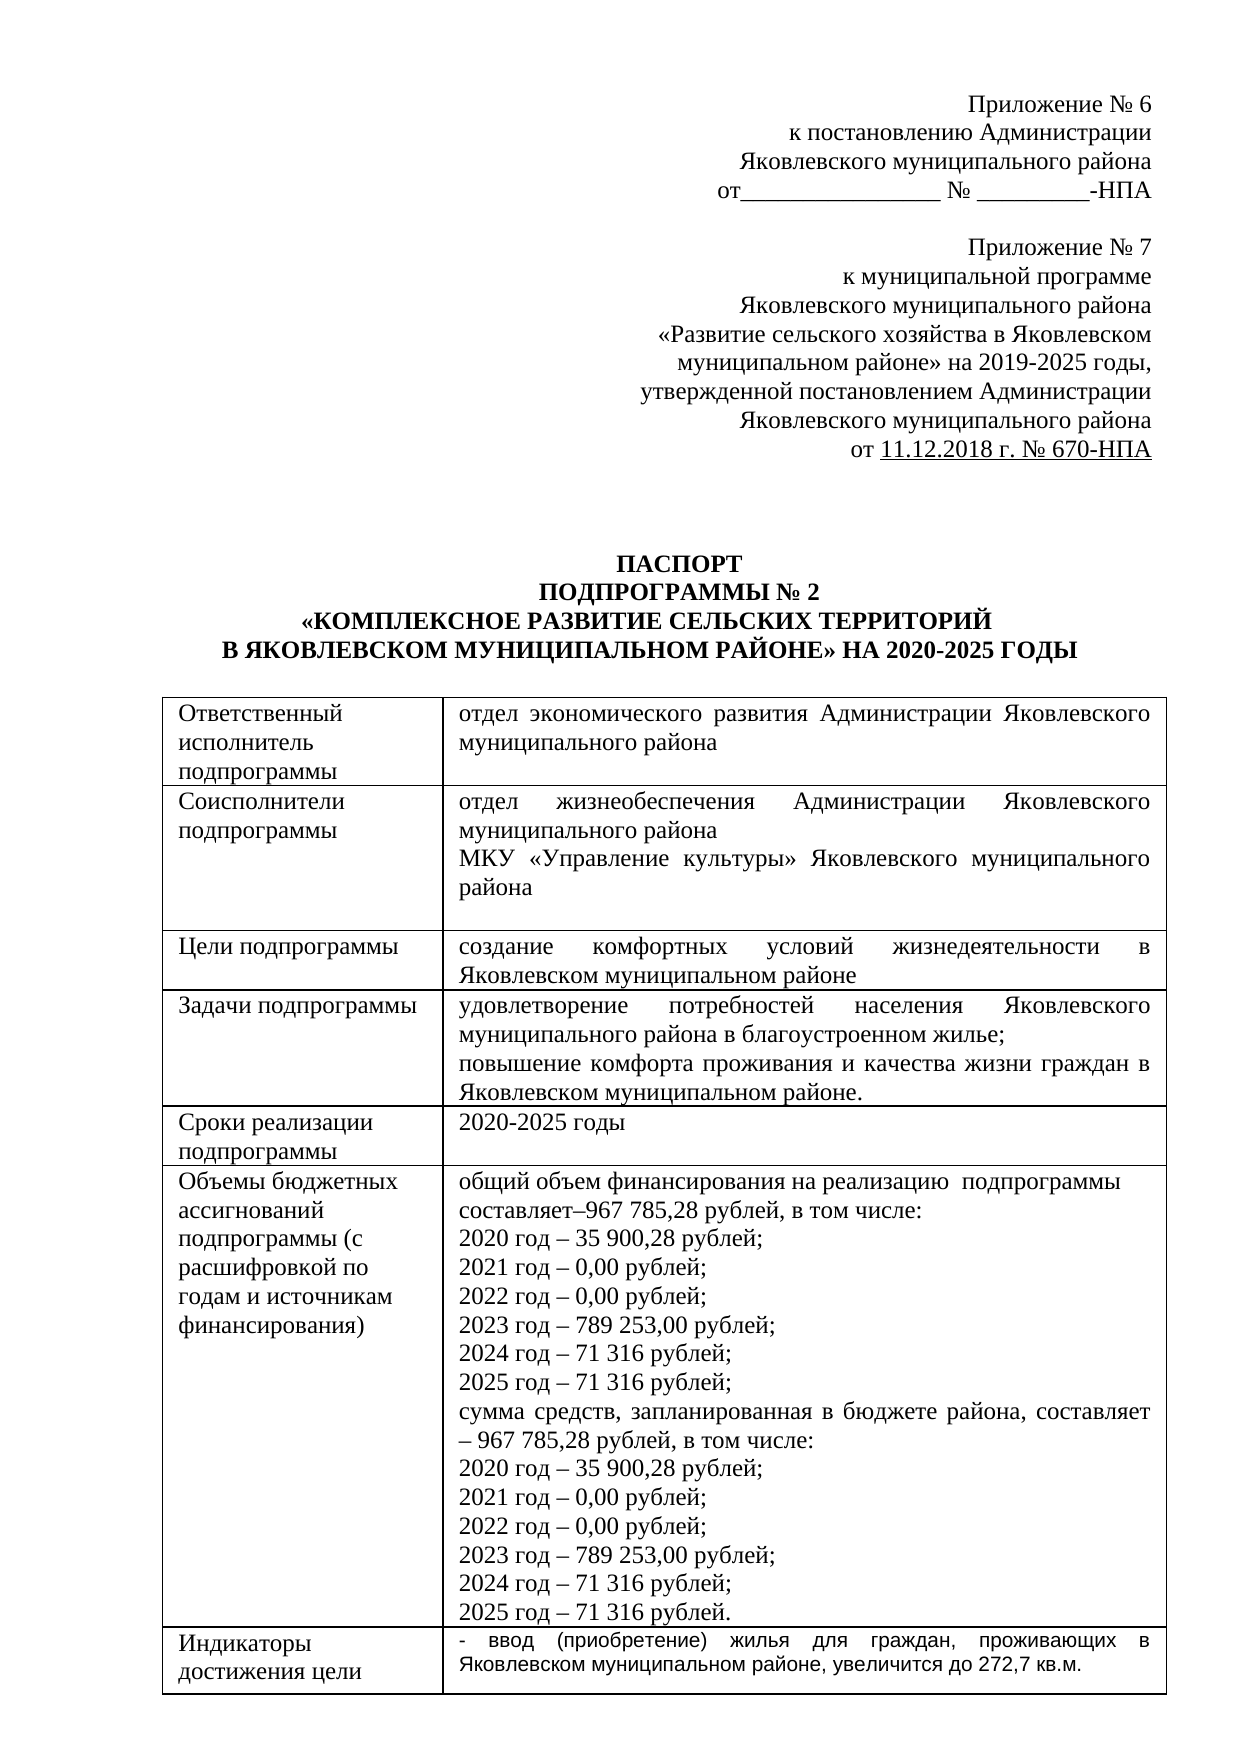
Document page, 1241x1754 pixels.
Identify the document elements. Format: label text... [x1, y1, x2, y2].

text к постановлению Администрации [148, 117, 1152, 146]
table_cell создание комфортных условий жизнедеятельности в Яковлевском муниципальном районе [444, 931, 1166, 989]
text от 11.12.2018 г. № 670-НПА [148, 434, 1152, 462]
text муниципальном районе» на 2019-2025 годы, [148, 347, 1152, 376]
text утвержденной постановлением Администрации [148, 376, 1152, 405]
table_cell отдел жизнеобеспечения Администрации Яковлевского муниципального района МКУ «Управление культуры» Яковлевского муниципального района [444, 786, 1166, 930]
text Яковлевского муниципального района [148, 146, 1152, 175]
text ПАСПОРТ [148, 549, 1152, 577]
table_cell Объемы бюджетных ассигнований подпрограммы (с расшифровкой по годам и источникам финансирования) [163, 1166, 442, 1626]
text Приложение № 7 [148, 232, 1152, 261]
text от________________ № _________-НПА [148, 175, 1152, 204]
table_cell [163, 1628, 442, 1693]
text Яковлевского муниципального района [148, 290, 1152, 319]
table_cell Задачи подпрограммы [163, 991, 442, 1105]
table_cell удовлетворение потребностей населения Яковлевского муниципального района в благоустроенном жилье; повышение комфорта проживания и качества жизни граждан в Яковлевском муниципальном районе. [444, 991, 1166, 1105]
table_header Ответственный исполнитель подпрограммы [163, 698, 442, 784]
text «КОМПЛЕКСНОЕ РАЗВИТИЕ СЕЛЬСКИХ ТЕРРИТОРИЙ В ЯКОВЛЕВСКОМ МУНИЦИПАЛЬНОМ РАЙОНЕ» НА 2020-2025 ГОДЫ [148, 606, 1152, 664]
table_cell Соисполнители подпрограммы [163, 786, 442, 930]
text ПОДПРОГРАММЫ № 2 [148, 577, 1152, 606]
text «Развитие сельского хозяйства в Яковлевском [148, 319, 1152, 347]
table_header отдел экономического развития Администрации Яковлевского муниципального района [444, 698, 1166, 784]
table_cell 2020-2025 годы [444, 1107, 1166, 1164]
table_cell Сроки реализации подпрограммы [163, 1107, 442, 1164]
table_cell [444, 1628, 1166, 1693]
table_cell Цели подпрограммы [163, 931, 442, 989]
text Приложение № 6 [148, 89, 1152, 117]
table_cell общий объем финансирования на реализацию подпрограммы составляет–967 785,28 рублей, в том числе: 2020 год – 35 900,28 рублей; 2021 год – 0,00 рублей; 2022 год – 0,00 рублей; 2023 год – 789 253,00 рублей; 2024 год – 71 316 рублей; 2025 год – 71 316 рублей; сумма средств, запланированная в бюджете района, составляет – 967 785,28 рублей, в том числе: 2020 год – 35 900,28 рублей; 2021 год – 0,00 рублей; 2022 год – 0,00 рублей; 2023 год – 789 253,00 рублей; 2024 год – 71 316 рублей; 2025 год – 71 316 рублей. [444, 1166, 1166, 1626]
text Яковлевского муниципального района [148, 405, 1152, 434]
text к муниципальной программе [148, 261, 1152, 290]
